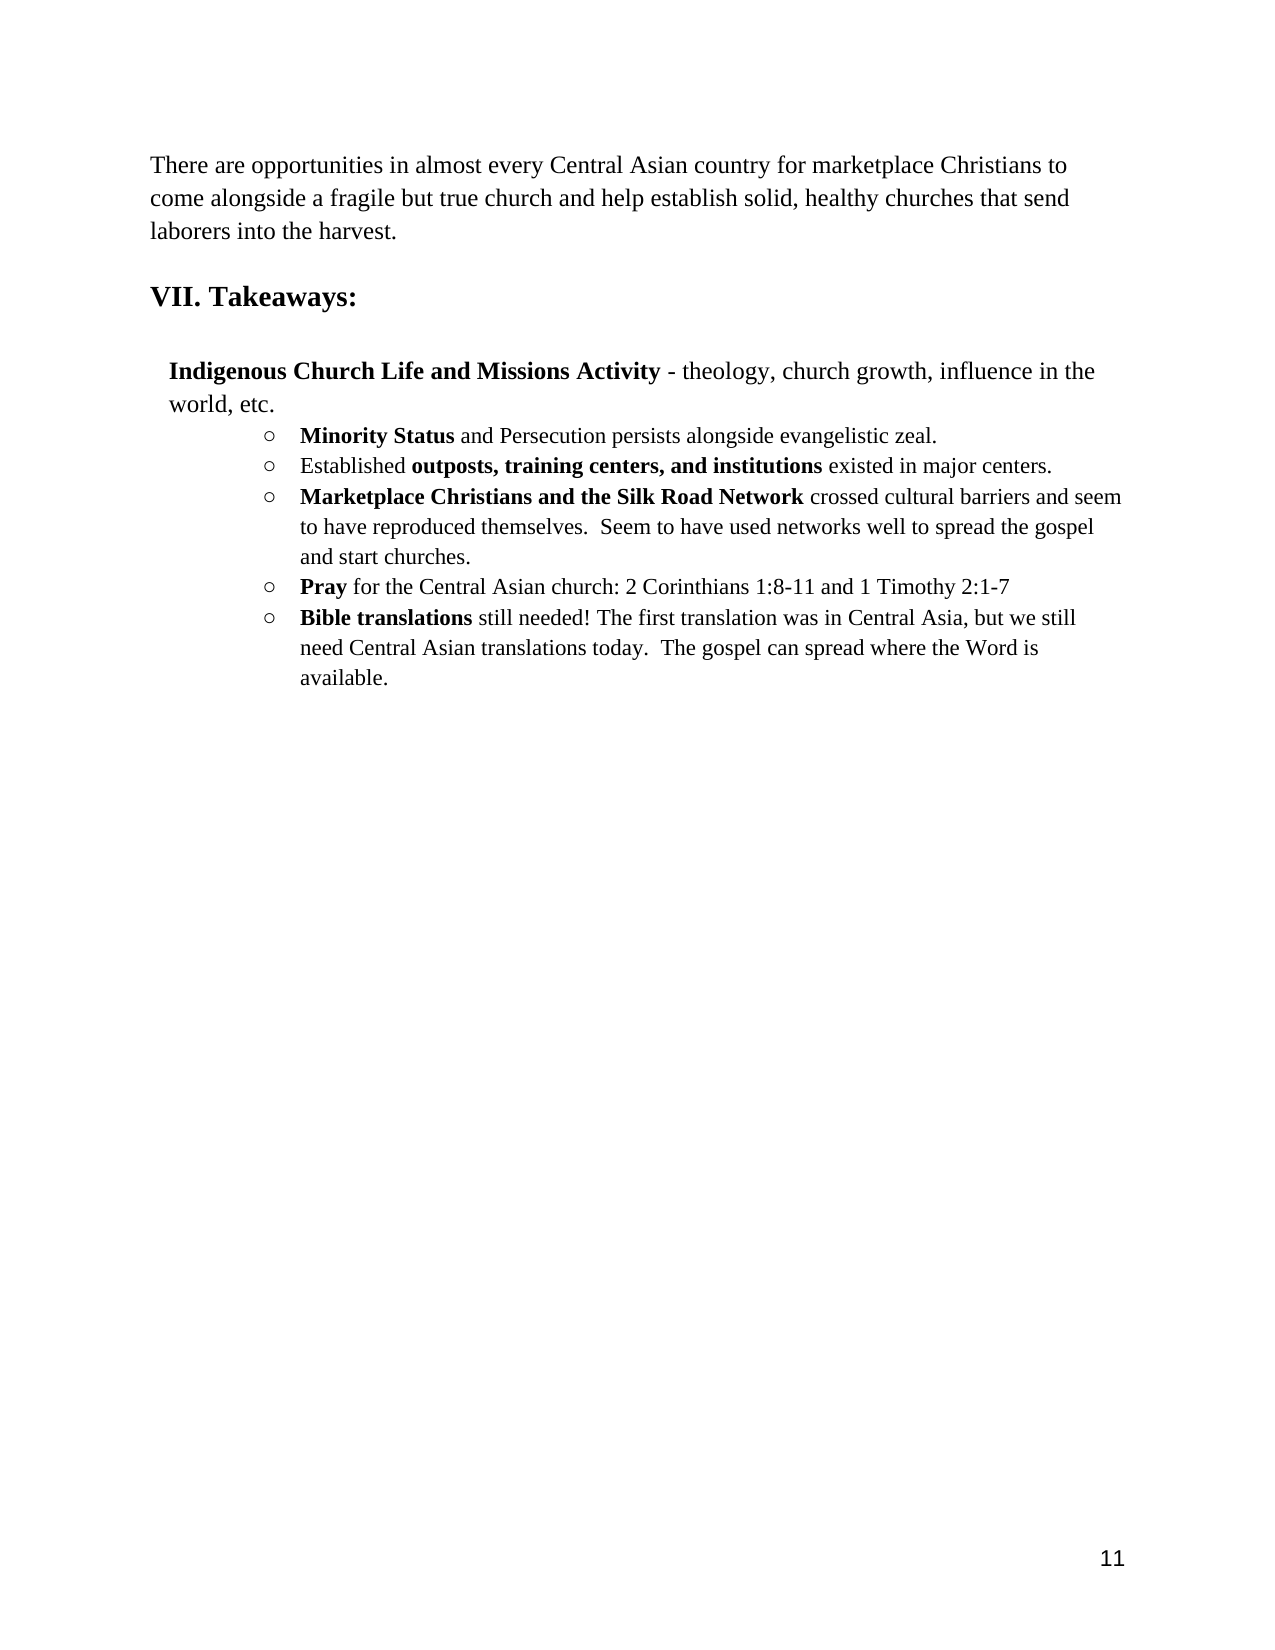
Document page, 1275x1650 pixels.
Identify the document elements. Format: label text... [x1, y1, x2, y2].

list Bible translations still needed! The first translation was in Central Asia, but we still need Central Asian translations today. The gospel can spread where the Word is available. [262, 604, 1125, 690]
list Marketplace Christians and the Silk Road Network crossed cultural barriers and seem to have reproduced themselves. Seem to have used networks well to spread the gospel and start churches. [262, 483, 1125, 569]
list Established outposts, training centers, and institutions existed in major centers. [262, 453, 1125, 479]
text There are opportunities in almost every Central Asian country for marketplace Christians to come alongside a fragile but true church and help establish solid, healthy churches that send laborers into the harvest. [150, 150, 1125, 245]
list Minority Status and Persecution persists alongside evangelistic zeal. [262, 422, 1125, 449]
list Pray for the Central Asian church: 2 Corinthians 1:8-11 and 1 Timothy 2:1-7 [262, 573, 1125, 600]
text VII. Takeaways: [150, 279, 1125, 313]
text Indigenous Church Life and Missions Activity - theology, church growth, influence in the world, etc. [169, 356, 1125, 418]
